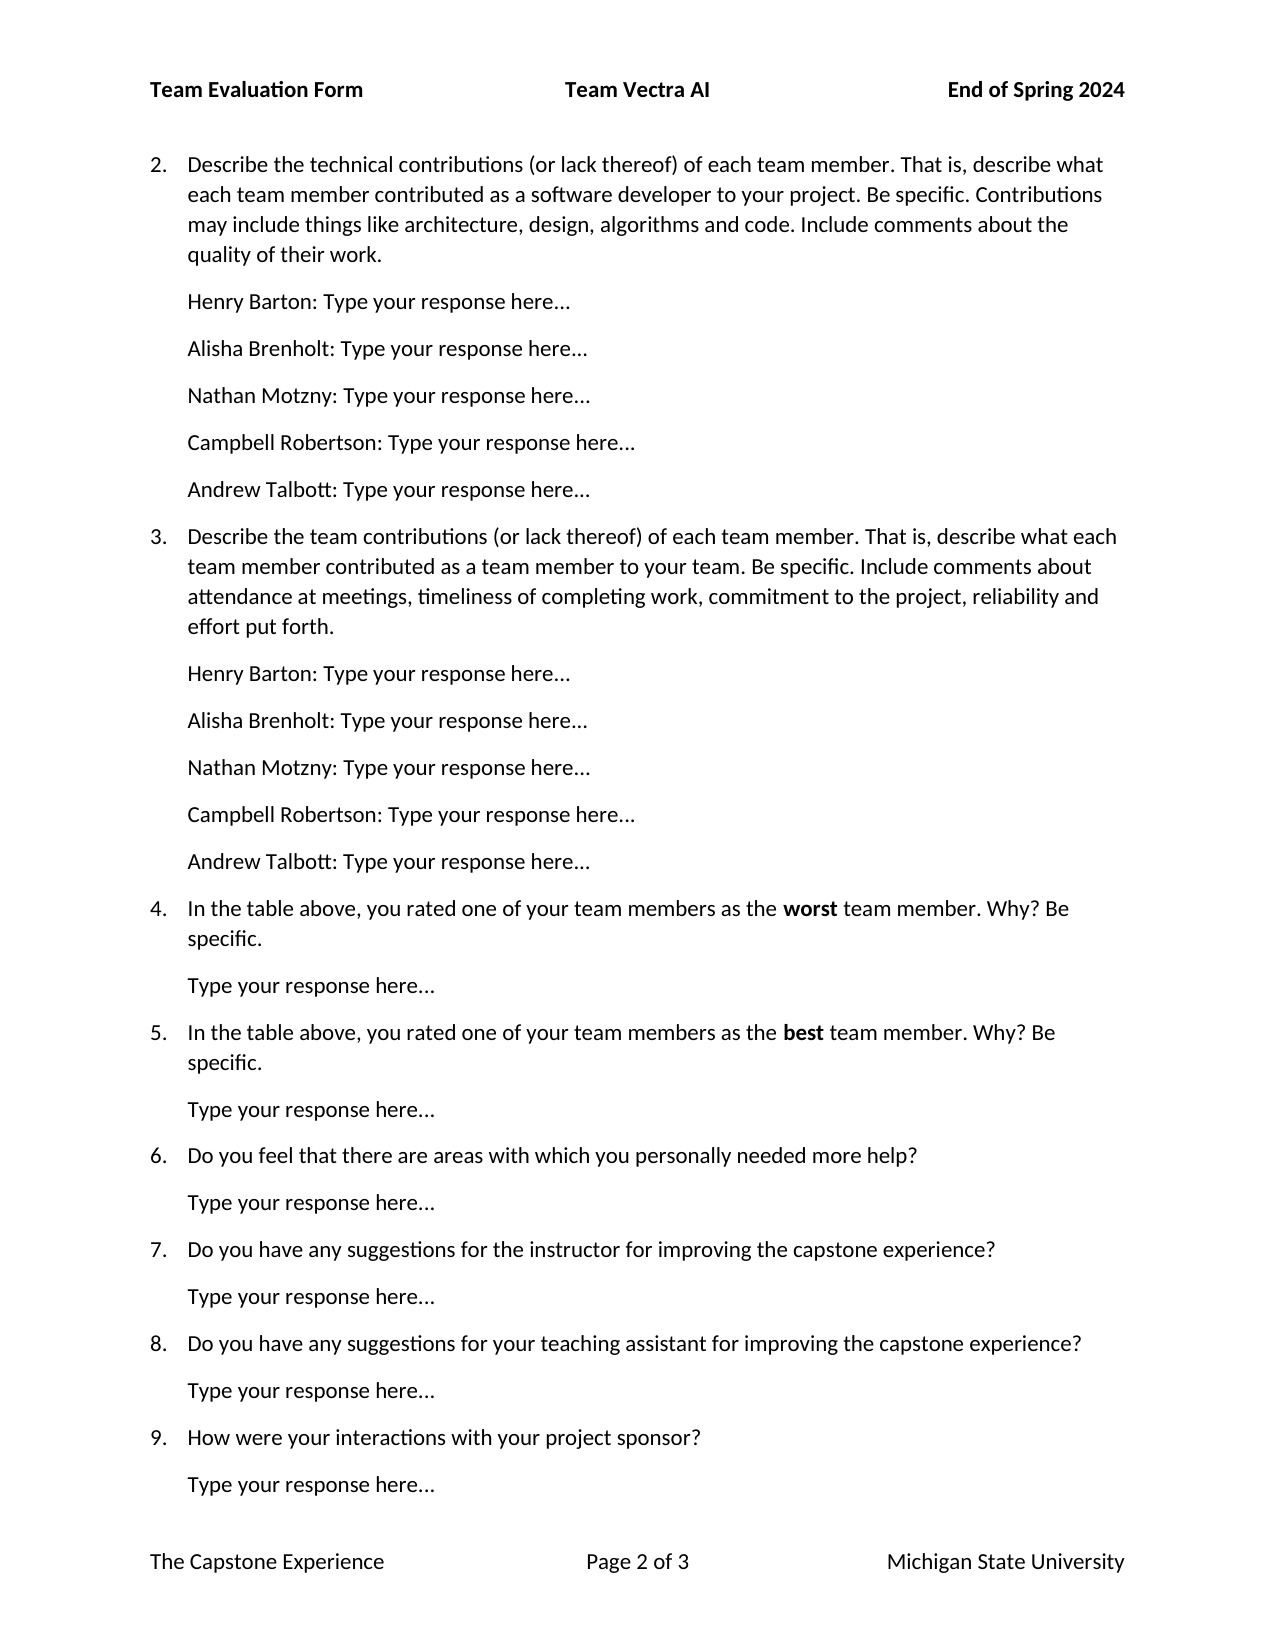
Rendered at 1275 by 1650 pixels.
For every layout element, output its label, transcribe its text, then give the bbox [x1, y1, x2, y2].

text Campbell Robertson: Type your response here... [187, 800, 1125, 828]
text Alisha Brenholt: Type your response here... [187, 706, 1125, 734]
text Do you have any suggestions for the instructor for improving the capstone experience? [150, 1235, 1125, 1263]
text How were your interactions with your project sponsor? [150, 1423, 1125, 1451]
text Henry Barton: Type your response here... [187, 659, 1125, 687]
text Alisha Brenholt: Type your response here... [187, 334, 1125, 362]
text Andrew Talbott: Type your response here... [187, 847, 1125, 875]
text Do you have any suggestions for your teaching assistant for improving the capstone experience? [150, 1329, 1125, 1357]
text Type your response here... [187, 1188, 1125, 1217]
text Do you feel that there are areas with which you personally needed more help? [150, 1142, 1125, 1170]
text Henry Barton: Type your response here... [187, 287, 1125, 316]
text Type your response here... [187, 1095, 1125, 1123]
text Type your response here... [187, 1470, 1125, 1498]
text In the table above, you rated one of your team members as the worst team member. Why? Be specific. [150, 894, 1125, 952]
text Type your response here... [187, 1376, 1125, 1404]
text Nathan Motzny: Type your response here... [187, 753, 1125, 781]
text Type your response here... [187, 1282, 1125, 1310]
text In the table above, you rated one of your team members as the best team member. Why? Be specific. [150, 1018, 1125, 1076]
text Describe the team contributions (or lack thereof) of each team member. That is, describe what each team member contributed as a team member to your team. Be specific. Include comments about attendance at meetings, timeliness of completing work, commitment to the project, reliability and effort put forth. [150, 522, 1125, 641]
text Nathan Motzny: Type your response here... [187, 381, 1125, 409]
text Andrew Talbott: Type your response here... [187, 475, 1125, 503]
text Type your response here... [187, 971, 1125, 999]
text Describe the technical contributions (or lack thereof) of each team member. That is, describe what each team member contributed as a software developer to your project. Be specific. Contributions may include things like architecture, design, algorithms and code. Include comments about the quality of their work. [150, 150, 1125, 269]
text Campbell Robertson: Type your response here... [187, 428, 1125, 456]
